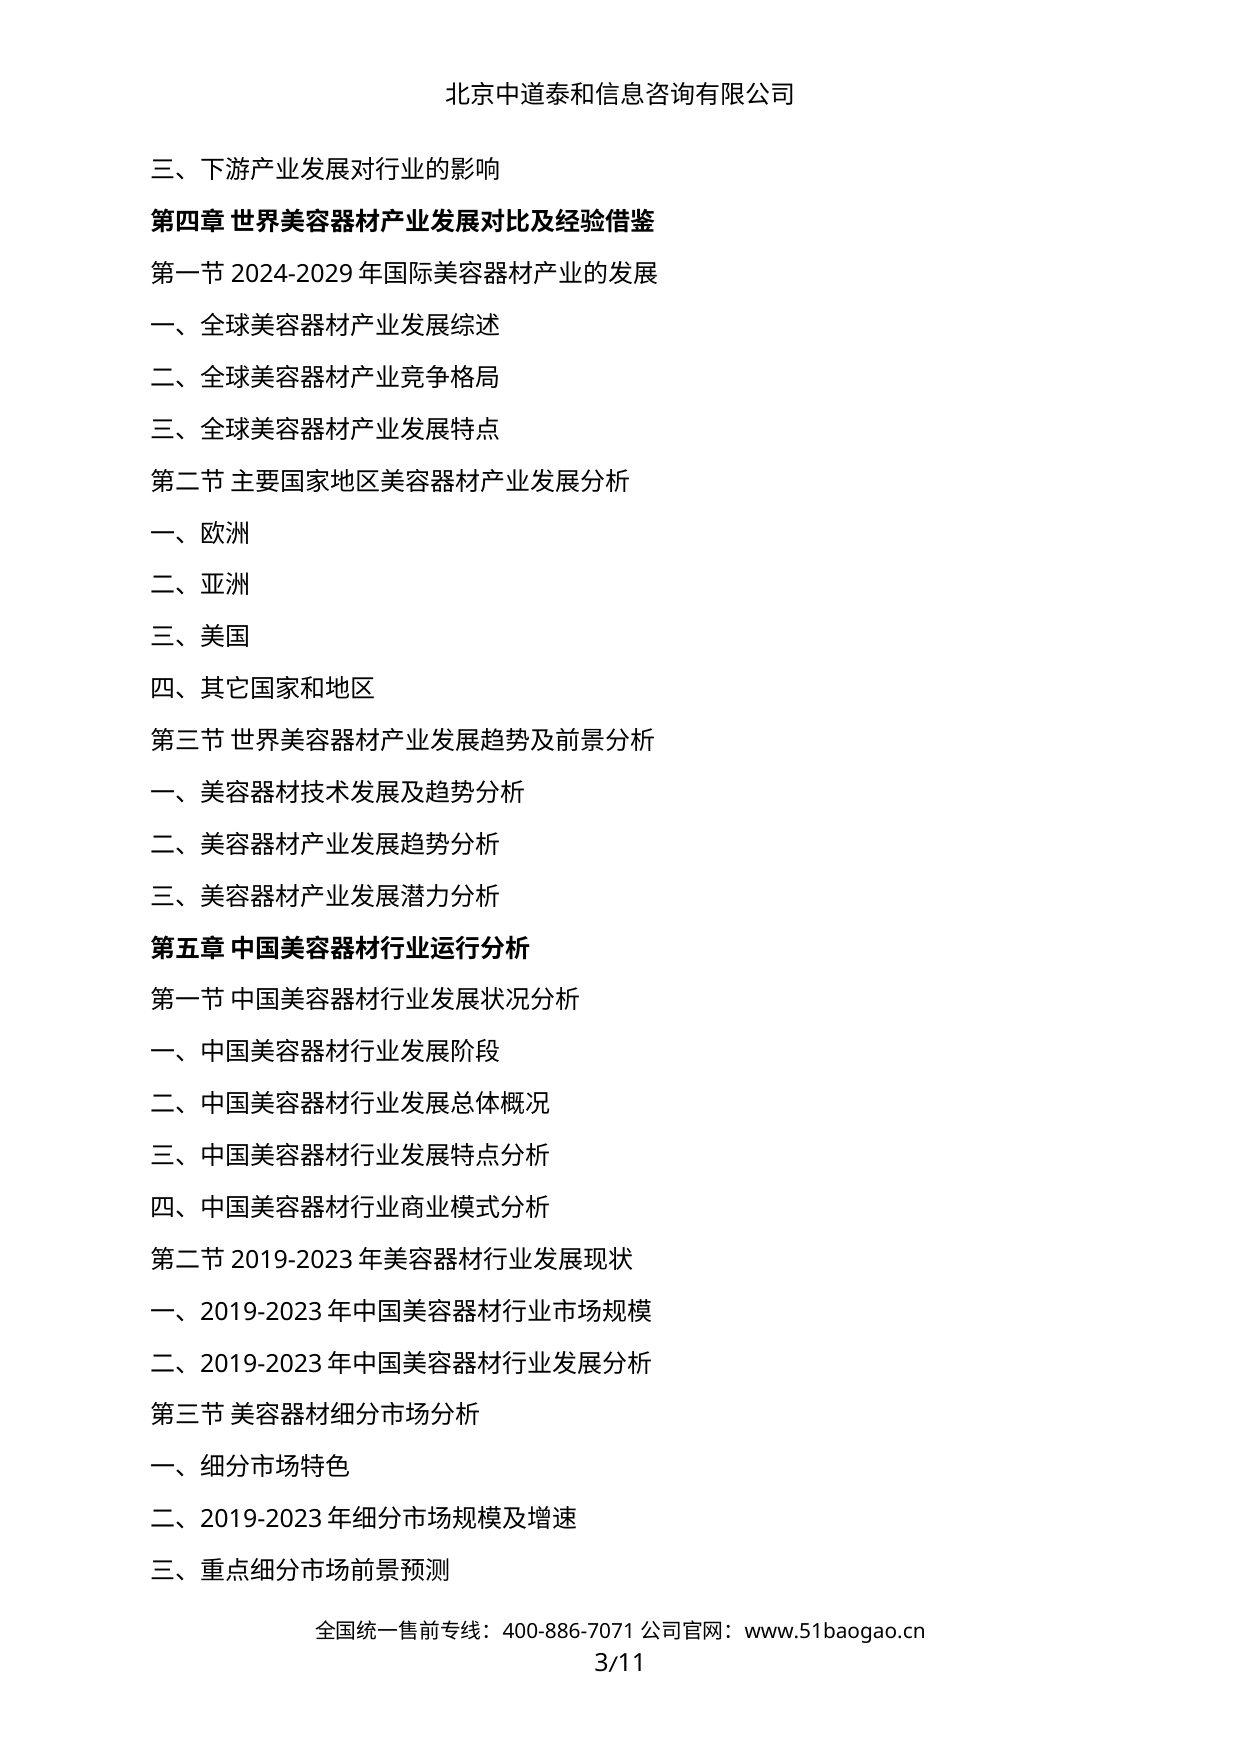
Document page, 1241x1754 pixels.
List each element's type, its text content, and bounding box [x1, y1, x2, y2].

text 二、2019-2023年中国美容器材行业发展分析 [150, 1343, 1090, 1379]
text 一、细分市场特色 [150, 1447, 1090, 1483]
text 第三节 美容器材细分市场分析 [150, 1395, 1090, 1431]
text 三、中国美容器材行业发展特点分析 [150, 1136, 1090, 1172]
text 一、中国美容器材行业发展阶段 [150, 1032, 1090, 1068]
text 第五章 中国美容器材行业运行分析 [150, 928, 1090, 964]
text 一、全球美容器材产业发展综述 [150, 306, 1090, 342]
text 四、其它国家和地区 [150, 669, 1090, 705]
text 四、中国美容器材行业商业模式分析 [150, 1187, 1090, 1224]
text 三、美容器材产业发展潜力分析 [150, 876, 1090, 912]
text 三、全球美容器材产业发展特点 [150, 409, 1090, 446]
text 二、全球美容器材产业竞争格局 [150, 357, 1090, 394]
text 三、重点细分市场前景预测 [150, 1551, 1090, 1587]
text 三、下游产业发展对行业的影响 [150, 150, 1090, 186]
text 第三节 世界美容器材产业发展趋势及前景分析 [150, 721, 1090, 757]
text 二、中国美容器材行业发展总体概况 [150, 1084, 1090, 1120]
text 第一节 2024-2029年国际美容器材产业的发展 [150, 254, 1090, 290]
text 第四章 世界美容器材产业发展对比及经验借鉴 [150, 202, 1090, 238]
text 第一节 中国美容器材行业发展状况分析 [150, 980, 1090, 1016]
text 一、美容器材技术发展及趋势分析 [150, 772, 1090, 809]
text 三、美国 [150, 617, 1090, 653]
text 二、2019-2023年细分市场规模及增速 [150, 1499, 1090, 1535]
text 一、欧洲 [150, 513, 1090, 549]
text 二、美容器材产业发展趋势分析 [150, 824, 1090, 861]
text 第二节 2019-2023年美容器材行业发展现状 [150, 1239, 1090, 1276]
text 二、亚洲 [150, 565, 1090, 601]
text 第二节 主要国家地区美容器材产业发展分析 [150, 461, 1090, 497]
text 一、2019-2023年中国美容器材行业市场规模 [150, 1291, 1090, 1327]
